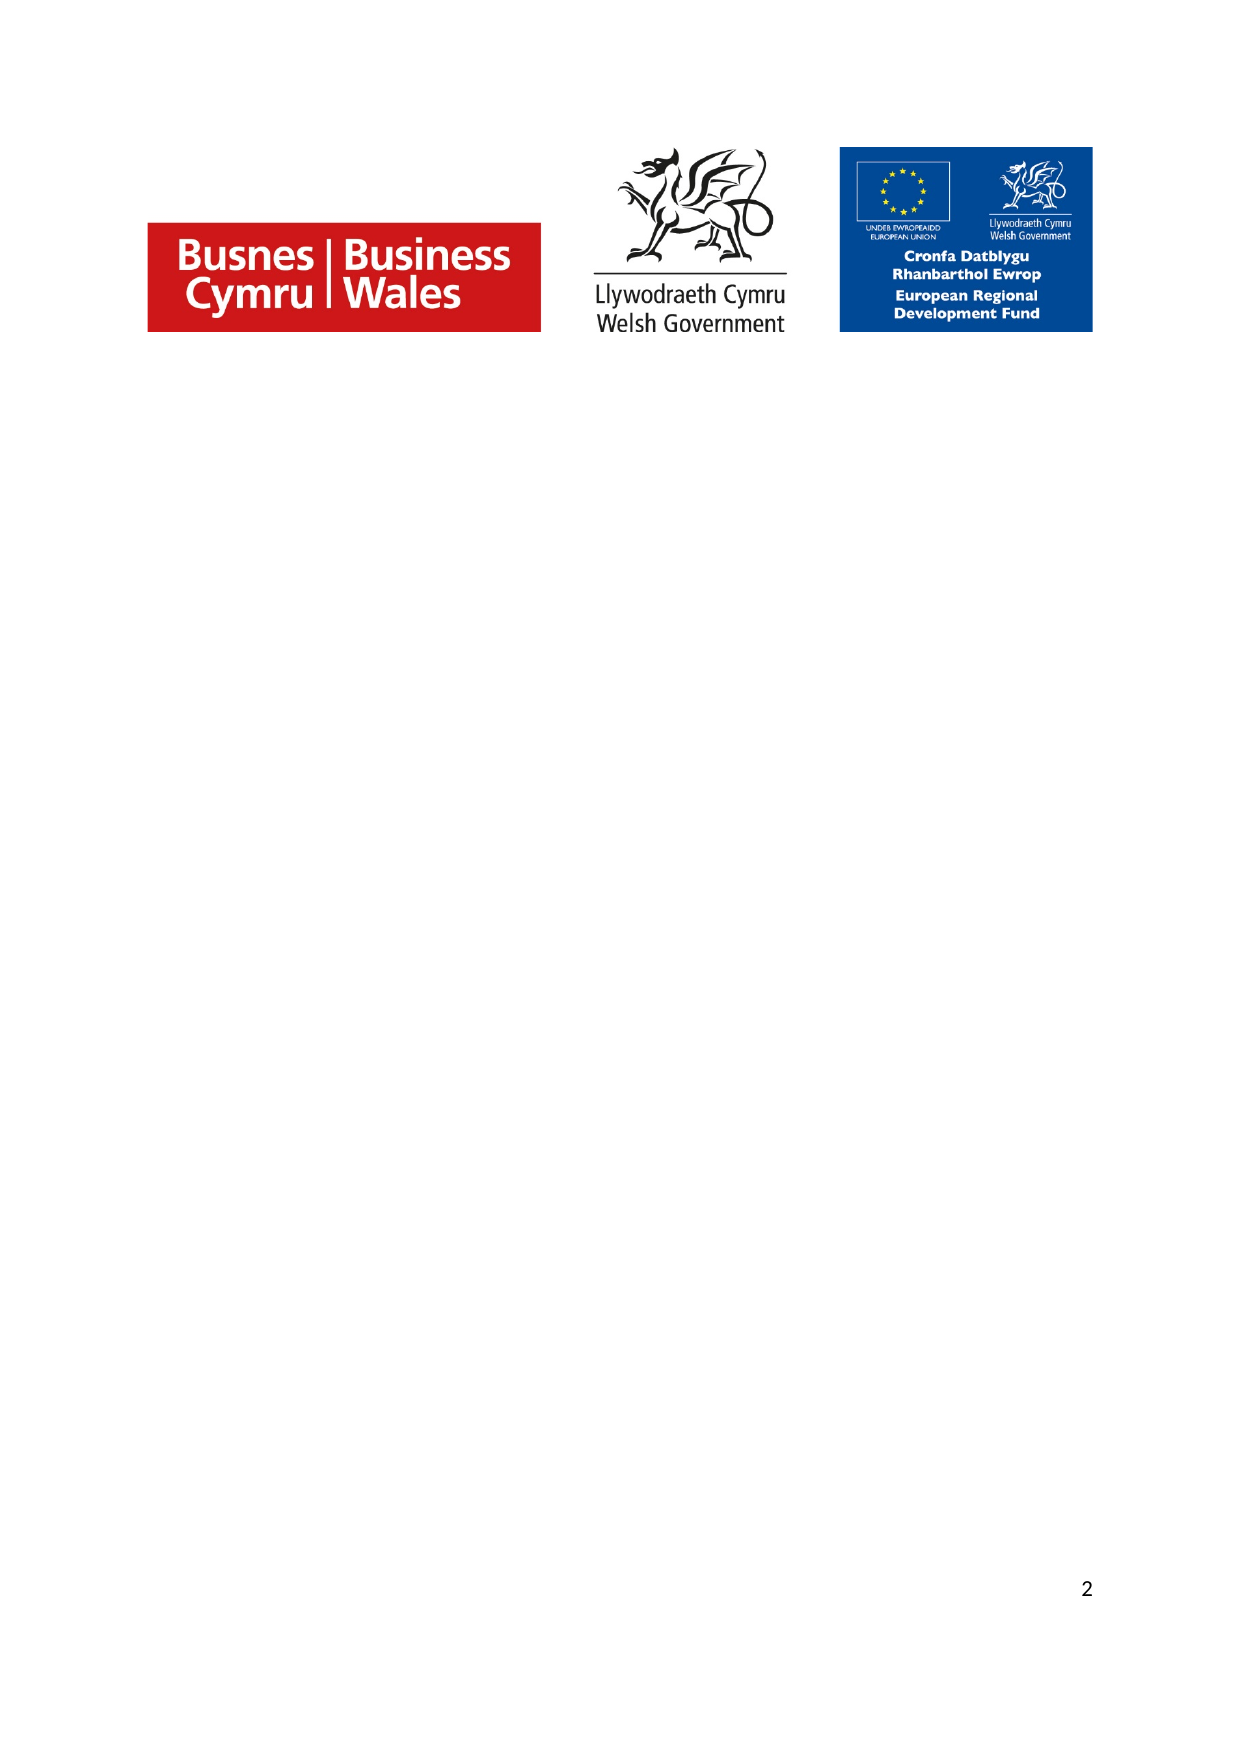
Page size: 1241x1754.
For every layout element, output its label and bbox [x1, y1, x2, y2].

picture [147, 147, 1093, 332]
